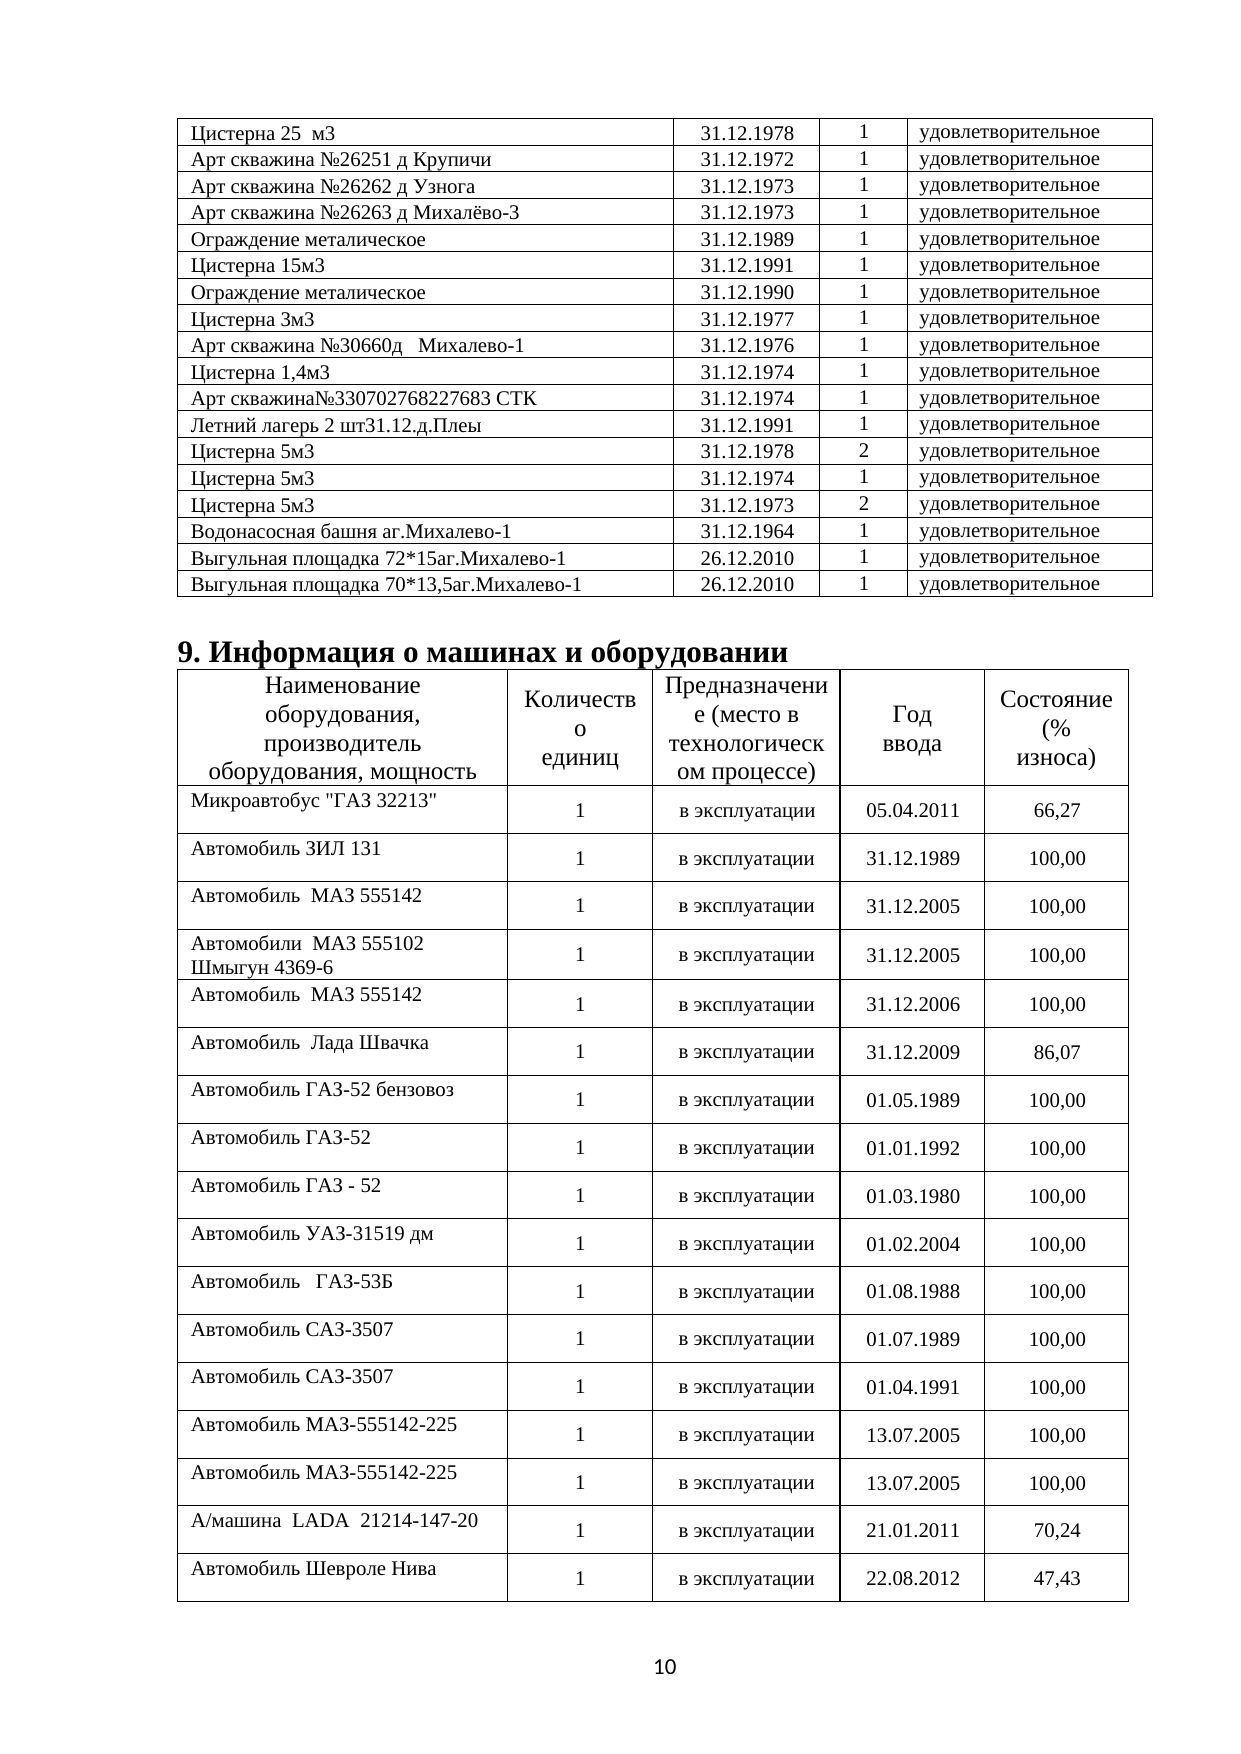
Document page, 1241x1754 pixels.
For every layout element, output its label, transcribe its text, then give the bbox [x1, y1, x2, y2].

table_cell 1 [820, 172, 907, 198]
table_cell Цистерна 25 м3 [178, 119, 673, 145]
table_header Год ввода [841, 670, 984, 785]
table_cell 1 [508, 1363, 652, 1409]
table_cell 1 [508, 1554, 652, 1601]
table_cell 31.12.1978 [674, 438, 819, 463]
table_cell удовлетворительное [908, 438, 1152, 463]
table_cell удовлетворительное [908, 385, 1152, 410]
table_cell 1 [508, 1219, 652, 1266]
table_cell удовлетворительное [908, 571, 1152, 596]
table_cell 1 [820, 518, 907, 543]
table_cell 01.04.1991 [841, 1363, 984, 1409]
table_cell в эксплуатации [653, 1219, 839, 1266]
table_cell Ограждение металическое [178, 279, 673, 304]
table_cell 31.12.1973 [674, 172, 819, 198]
table_cell в эксплуатации [653, 1315, 839, 1362]
table_cell удовлетворительное [908, 119, 1152, 145]
table_cell удовлетворительное [908, 199, 1152, 224]
table_cell 31.12.2009 [841, 1028, 984, 1075]
table_cell 100,00 [985, 1076, 1128, 1123]
table_cell Автомобиль САЗ-3507 [178, 1315, 507, 1362]
table_cell 70,24 [985, 1506, 1128, 1553]
table_cell в эксплуатации [653, 834, 839, 881]
table_cell Автомобиль ГАЗ-52 [178, 1124, 507, 1171]
table_cell удовлетворительное [908, 172, 1152, 198]
table_cell 05.04.2011 [841, 786, 984, 833]
table_cell 1 [820, 544, 907, 570]
table_cell 100,00 [985, 930, 1128, 979]
table_cell 1 [508, 1172, 652, 1218]
table_cell в эксплуатации [653, 1363, 839, 1409]
table_cell в эксплуатации [653, 1267, 839, 1314]
table_cell в эксплуатации [653, 1028, 839, 1075]
table_header Количество единиц [508, 670, 652, 785]
table_cell 21.01.2011 [841, 1506, 984, 1553]
table_cell 1 [820, 411, 907, 437]
table_cell 31.12.1989 [841, 834, 984, 881]
table_cell Микроавтобус "ГАЗ 32213" [178, 786, 507, 833]
table_cell Арт скважина №30660д Михалево-1 [178, 332, 673, 357]
table_cell 01.02.2004 [841, 1219, 984, 1266]
table_cell 1 [508, 980, 652, 1027]
table_cell Автомобиль УАЗ-31519 дм [178, 1219, 507, 1266]
table_cell удовлетворительное [908, 544, 1152, 570]
table_cell Автомобиль ГАЗ-52 бензовоз [178, 1076, 507, 1123]
table_cell Автомобиль САЗ-3507 [178, 1363, 507, 1409]
table_cell 100,00 [985, 1124, 1128, 1171]
table_cell удовлетворительное [908, 332, 1152, 357]
table_cell в эксплуатации [653, 1554, 839, 1601]
table_cell в эксплуатации [653, 980, 839, 1027]
table_cell 1 [820, 279, 907, 304]
table_cell Ограждение металическое [178, 225, 673, 251]
table_cell Автомобиль МАЗ-555142-225 [178, 1411, 507, 1457]
table_cell Летний лагерь 2 шт31.12.д.Плеы [178, 411, 673, 437]
table_cell 01.08.1988 [841, 1267, 984, 1314]
table_cell Цистерна 1,4м3 [178, 358, 673, 384]
table_cell 1 [508, 1411, 652, 1457]
table_cell 31.12.1977 [674, 305, 819, 331]
table_cell 86,07 [985, 1028, 1128, 1075]
table_header Состояние (% износа) [985, 670, 1128, 785]
table_cell 100,00 [985, 1315, 1128, 1362]
table_cell 31.12.1973 [674, 199, 819, 224]
table_cell 1 [508, 882, 652, 929]
table_cell Цистерна 15м3 [178, 252, 673, 277]
table_cell 31.12.1964 [674, 518, 819, 543]
table_cell Автомобили МАЗ 555102 Шмыгун 4369-6 [178, 930, 507, 979]
table_cell 100,00 [985, 1363, 1128, 1409]
table_cell 1 [508, 786, 652, 833]
table_cell Водонасосная башня аг.Михалево-1 [178, 518, 673, 543]
table_cell Автомобиль ЗИЛ 131 [178, 834, 507, 881]
table_cell 1 [820, 305, 907, 331]
table_cell Автомобиль МАЗ 555142 [178, 882, 507, 929]
table_cell Автомобиль ГАЗ-53Б [178, 1267, 507, 1314]
table_cell удовлетворительное [908, 279, 1152, 304]
table_cell 31.12.1974 [674, 358, 819, 384]
table_cell 1 [508, 1267, 652, 1314]
table_cell 13.07.2005 [841, 1459, 984, 1505]
table_cell Автомобиль МАЗ-555142-225 [178, 1459, 507, 1505]
table_cell удовлетворительное [908, 491, 1152, 517]
table_cell 31.12.1973 [674, 491, 819, 517]
table_cell в эксплуатации [653, 1459, 839, 1505]
table_cell 100,00 [985, 1459, 1128, 1505]
table_cell Выгульная площадка 70*13,5аг.Михалево-1 [178, 571, 673, 596]
table_cell 2 [820, 438, 907, 463]
table_cell 100,00 [985, 834, 1128, 881]
table_cell в эксплуатации [653, 882, 839, 929]
table_cell 1 [508, 930, 652, 979]
table_cell 100,00 [985, 1411, 1128, 1457]
table_cell 31.12.1991 [674, 252, 819, 277]
table_header Предназначение (место в технологическом процессе) [653, 670, 839, 785]
table_cell 100,00 [985, 1267, 1128, 1314]
text 9. Информация о машинах и оборудовании [177, 633, 1152, 669]
table_cell 1 [820, 571, 907, 596]
table_cell 47,43 [985, 1554, 1128, 1601]
table_cell 31.12.1991 [674, 411, 819, 437]
table_cell в эксплуатации [653, 786, 839, 833]
table_cell 22.08.2012 [841, 1554, 984, 1601]
table_cell 1 [820, 465, 907, 490]
table_cell удовлетворительное [908, 358, 1152, 384]
table_cell 1 [820, 358, 907, 384]
table_cell 31.12.1974 [674, 385, 819, 410]
table_cell Автомобиль Лада Швачка [178, 1028, 507, 1075]
table_cell 1 [508, 834, 652, 881]
table_cell удовлетворительное [908, 252, 1152, 277]
table_cell в эксплуатации [653, 1506, 839, 1553]
table_cell 100,00 [985, 1219, 1128, 1266]
table_cell 01.03.1980 [841, 1172, 984, 1218]
table_cell удовлетворительное [908, 225, 1152, 251]
table_cell 26.12.2010 [674, 544, 819, 570]
table_cell в эксплуатации [653, 1076, 839, 1123]
table_cell 1 [820, 385, 907, 410]
table_cell Цистерна 5м3 [178, 491, 673, 517]
table_cell 1 [508, 1315, 652, 1362]
table_cell Цистерна 5м3 [178, 465, 673, 490]
table_cell 1 [508, 1076, 652, 1123]
table_cell удовлетворительное [908, 305, 1152, 331]
table_cell 1 [820, 252, 907, 277]
table_cell Автомобиль МАЗ 555142 [178, 980, 507, 1027]
table_cell 31.12.2005 [841, 930, 984, 979]
table_cell удовлетворительное [908, 411, 1152, 437]
table_cell 26.12.2010 [674, 571, 819, 596]
table_cell 31.12.2006 [841, 980, 984, 1027]
table_cell Арт скважина№330702768227683 СТК [178, 385, 673, 410]
table_cell удовлетворительное [908, 518, 1152, 543]
table_cell 31.12.1974 [674, 465, 819, 490]
table_cell 01.07.1989 [841, 1315, 984, 1362]
table_cell 100,00 [985, 980, 1128, 1027]
table_cell Цистерна 5м3 [178, 438, 673, 463]
table_cell в эксплуатации [653, 1124, 839, 1171]
table_cell 1 [820, 119, 907, 145]
table_cell в эксплуатации [653, 1172, 839, 1218]
table_cell 31.12.1989 [674, 225, 819, 251]
table_cell 31.12.2005 [841, 882, 984, 929]
table_cell Выгульная площадка 72*15аг.Михалево-1 [178, 544, 673, 570]
table_cell 1 [508, 1459, 652, 1505]
table_cell Автомобиль Шевроле Нива [178, 1554, 507, 1601]
table_cell Автомобиль ГАЗ - 52 [178, 1172, 507, 1218]
table_cell 31.12.1990 [674, 279, 819, 304]
table_cell 1 [508, 1506, 652, 1553]
table_cell 100,00 [985, 882, 1128, 929]
table_cell А/машина LADA 21214-147-20 [178, 1506, 507, 1553]
table_cell 100,00 [985, 1172, 1128, 1218]
table_cell Арт скважина №26251 д Крупичи [178, 146, 673, 171]
table_cell 1 [820, 332, 907, 357]
table_header Наименование оборудования, производитель оборудования, мощность [178, 670, 507, 785]
table_cell 1 [508, 1028, 652, 1075]
table_cell 2 [820, 491, 907, 517]
table_cell в эксплуатации [653, 930, 839, 979]
table_cell Арт скважина №26262 д Узнога [178, 172, 673, 198]
table_cell 31.12.1972 [674, 146, 819, 171]
table_cell 01.01.1992 [841, 1124, 984, 1171]
table_cell 1 [820, 146, 907, 171]
table_cell удовлетворительное [908, 146, 1152, 171]
table_cell 1 [820, 199, 907, 224]
table_cell в эксплуатации [653, 1411, 839, 1457]
table_cell 13.07.2005 [841, 1411, 984, 1457]
table_cell 1 [820, 225, 907, 251]
table_cell Арт скважина №26263 д Михалёво-3 [178, 199, 673, 224]
table_cell 31.12.1976 [674, 332, 819, 357]
table_cell 1 [508, 1124, 652, 1171]
table_cell 66,27 [985, 786, 1128, 833]
table_cell Цистерна 3м3 [178, 305, 673, 331]
table_cell 01.05.1989 [841, 1076, 984, 1123]
table_cell удовлетворительное [908, 465, 1152, 490]
table_cell 31.12.1978 [674, 119, 819, 145]
